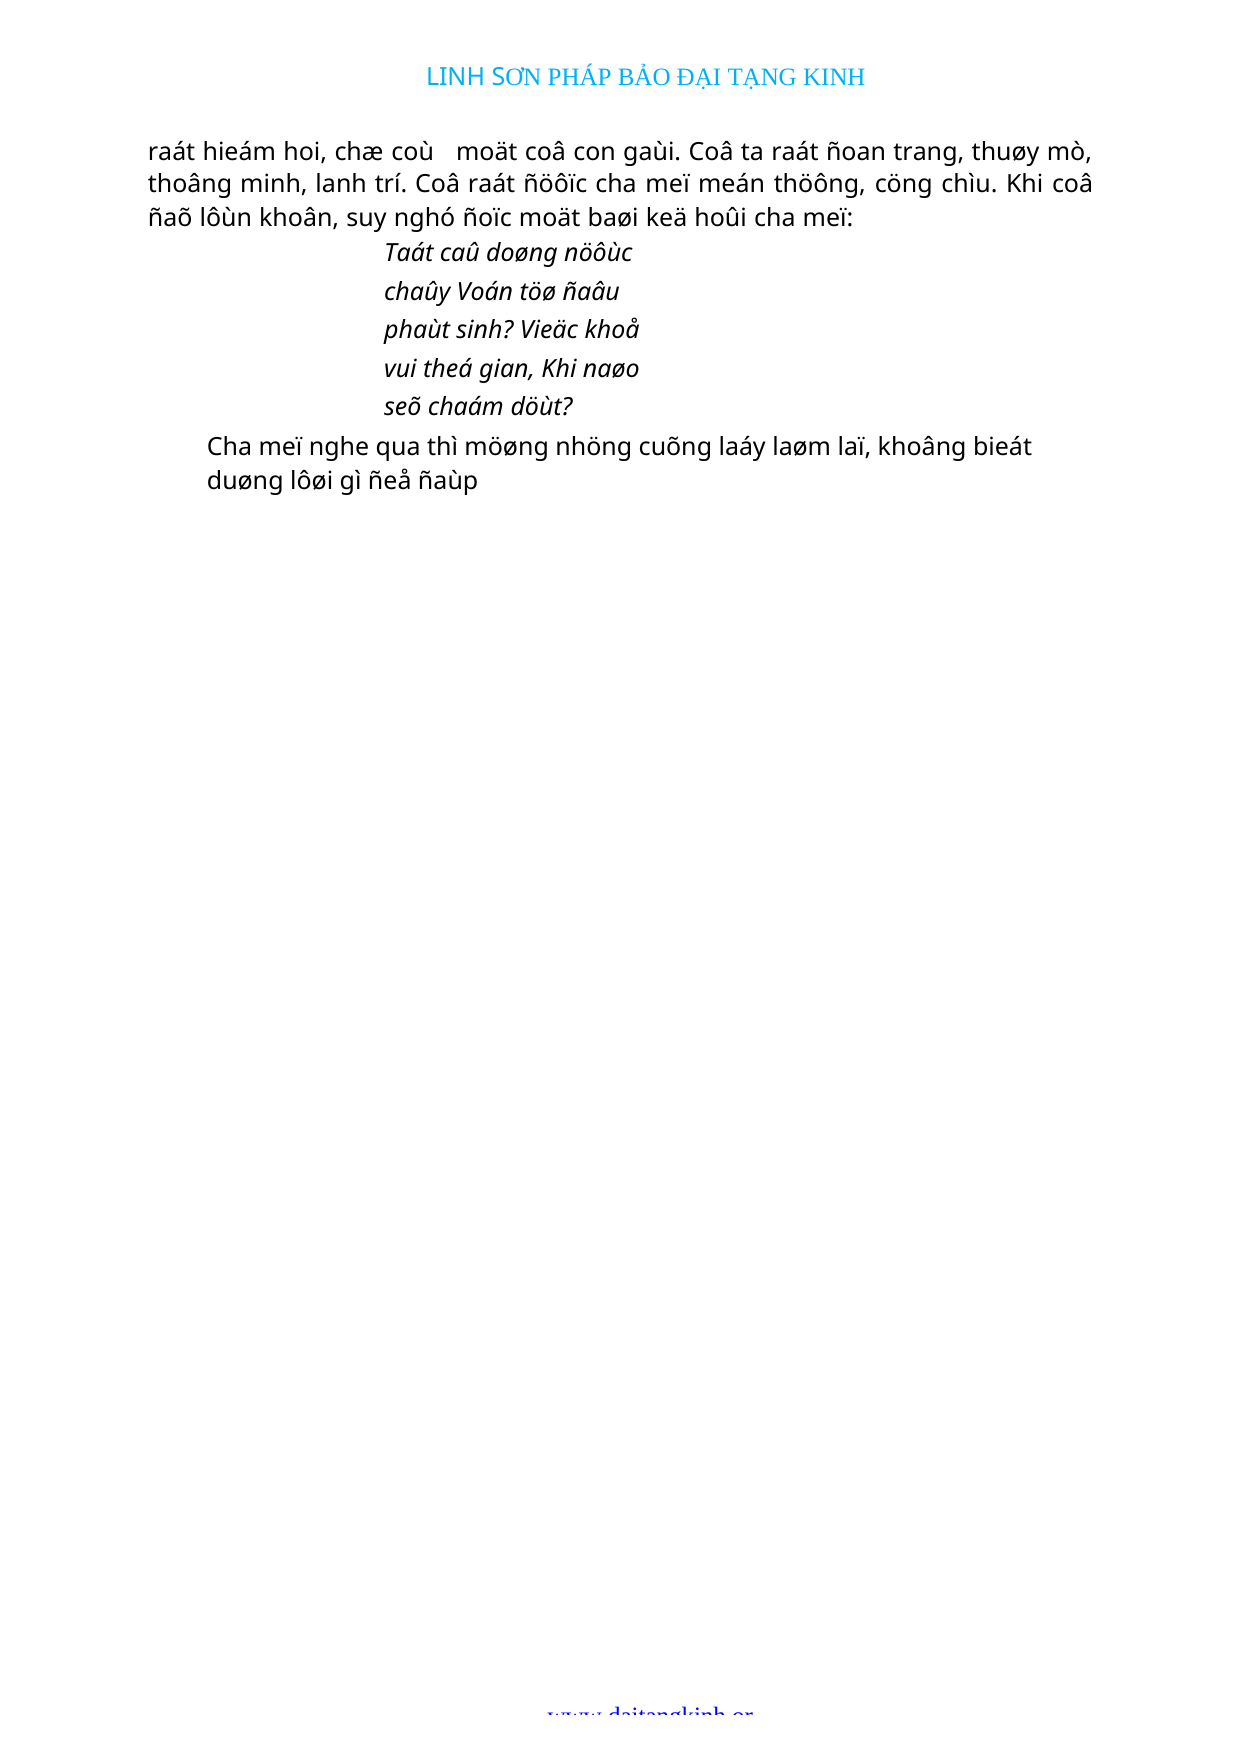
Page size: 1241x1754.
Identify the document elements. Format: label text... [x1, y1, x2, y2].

text Taát caû doøng nöôùc chaûy Voán töø ñaâu phaùt sinh? Vieäc khoå vui theá gian, Khi naøo seõ chaám döùt? [384, 235, 641, 423]
text Cha meï nghe qua thì möøng nhöng cuõng laáy laøm laï, khoâng bieát duøng lôøi gì ñeå ñaùp [207, 429, 1105, 497]
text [148, 133, 1093, 233]
